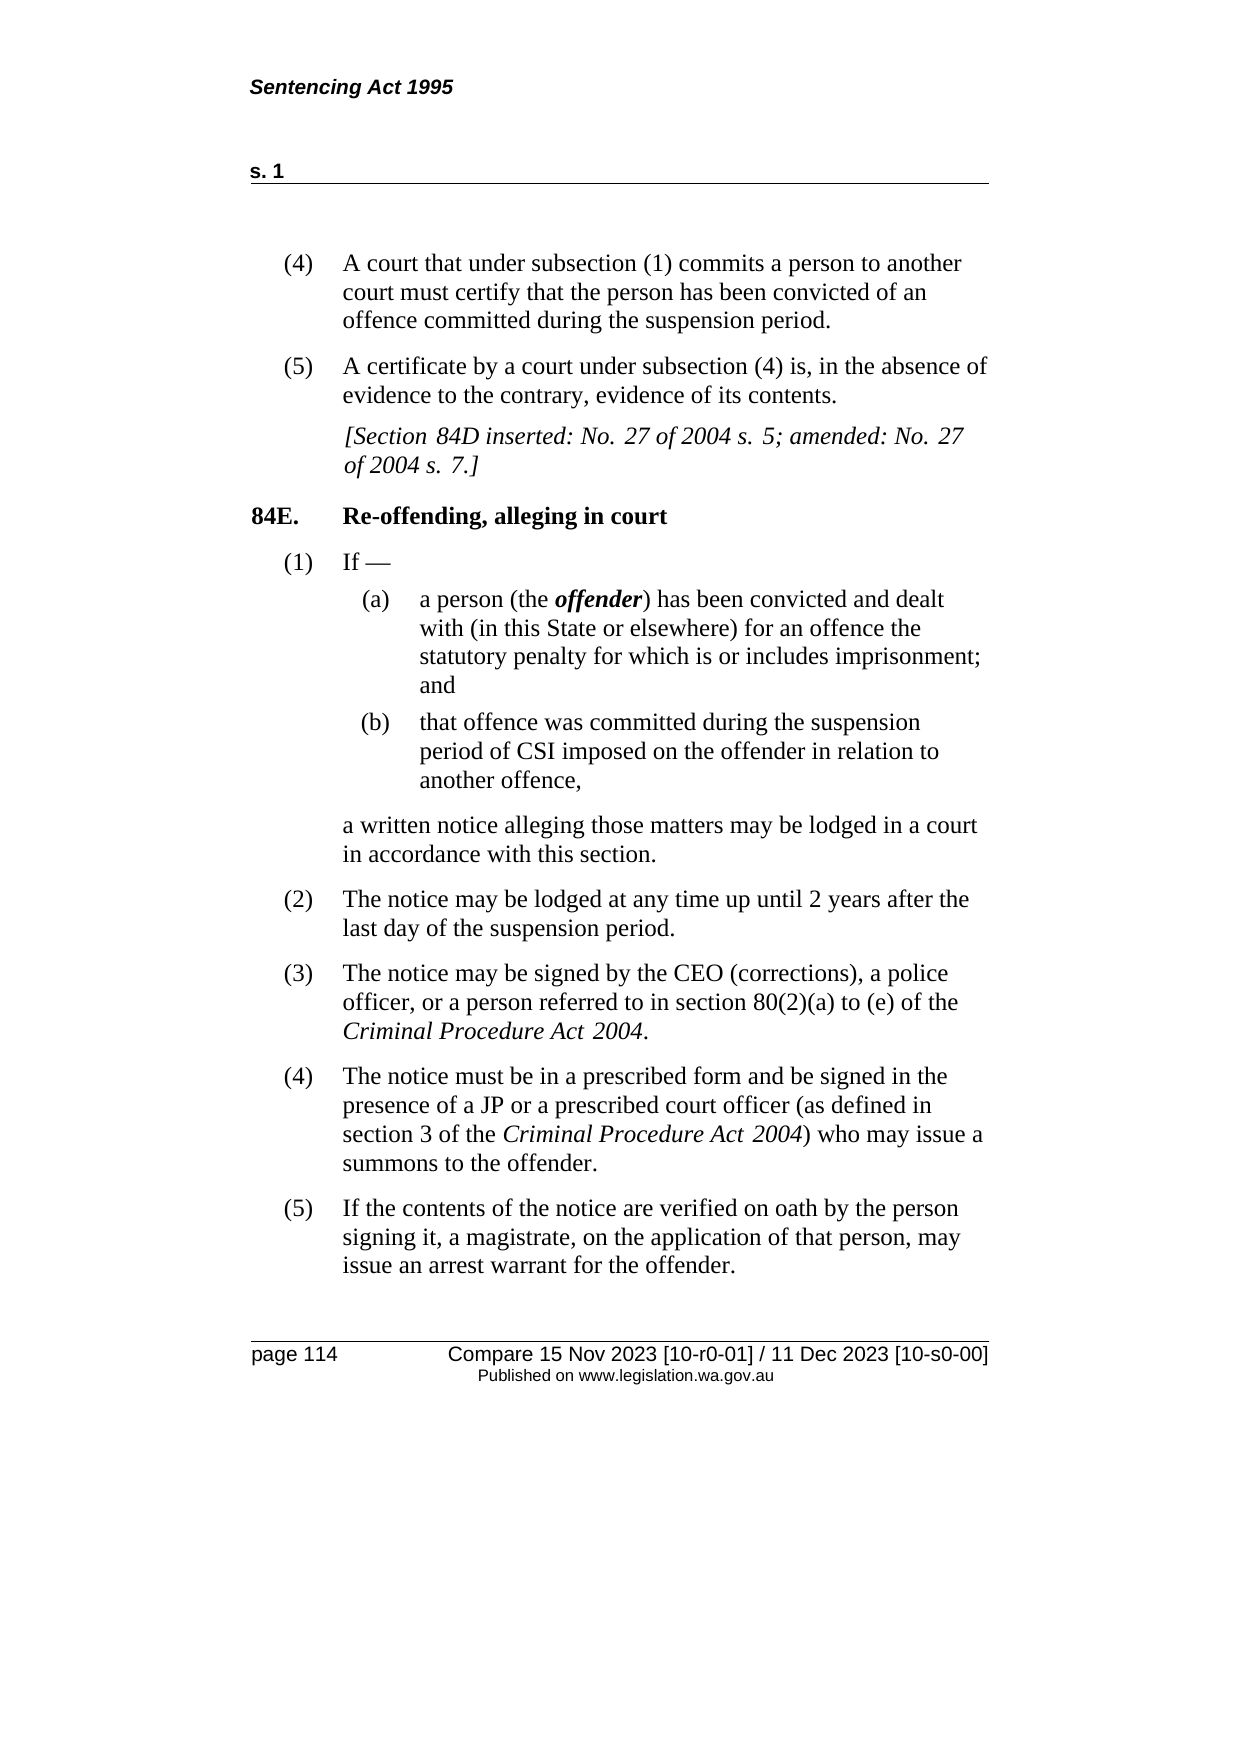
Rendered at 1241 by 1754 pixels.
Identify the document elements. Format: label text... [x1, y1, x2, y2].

text (2) The notice may be lodged at any time up until 2 years after the last day of the suspension period. [251, 884, 989, 942]
text a written notice alleging those matters may be lodged in a court in accordance with this section. [251, 810, 989, 868]
text [Section 84D inserted: No. 27 of 2004 s. 5; amended: No. 27 of 2004 s. 7.] [251, 421, 989, 478]
text (b) that offence was committed during the suspension period of CSI imposed on the offender in relation to another offence, [251, 707, 989, 793]
subtitle 84E. Re-offending, alleging in court [251, 501, 989, 530]
text (5) If the contents of the notice are verified on oath by the person signing it, a magistrate, on the application of that person, may issue an arrest warrant for the offender. [251, 1193, 989, 1279]
text (1) If — [251, 547, 989, 576]
text (3) The notice may be signed by the CEO (corrections), a police officer, or a person referred to in section 80(2)(a) to (e) of the Criminal Procedure Act 2004. [251, 958, 989, 1045]
text (a) a person (the offender) has been convicted and dealt with (in this State or elsewhere) for an offence the statutory penalty for which is or includes imprisonment; and [251, 584, 989, 699]
text (5) A certificate by a court under subsection (4) is, in the absence of evidence to the contrary, evidence of its contents. [251, 351, 989, 408]
text (4) The notice must be in a prescribed form and be signed in the presence of a JP or a prescribed court officer (as defined in section 3 of the Criminal Procedure Act 2004) who may issue a summons to the offender. [251, 1061, 989, 1176]
text (4) A court that under subsection (1) commits a person to another court must certify that the person has been convicted of an offence committed during the suspension period. [251, 248, 989, 334]
